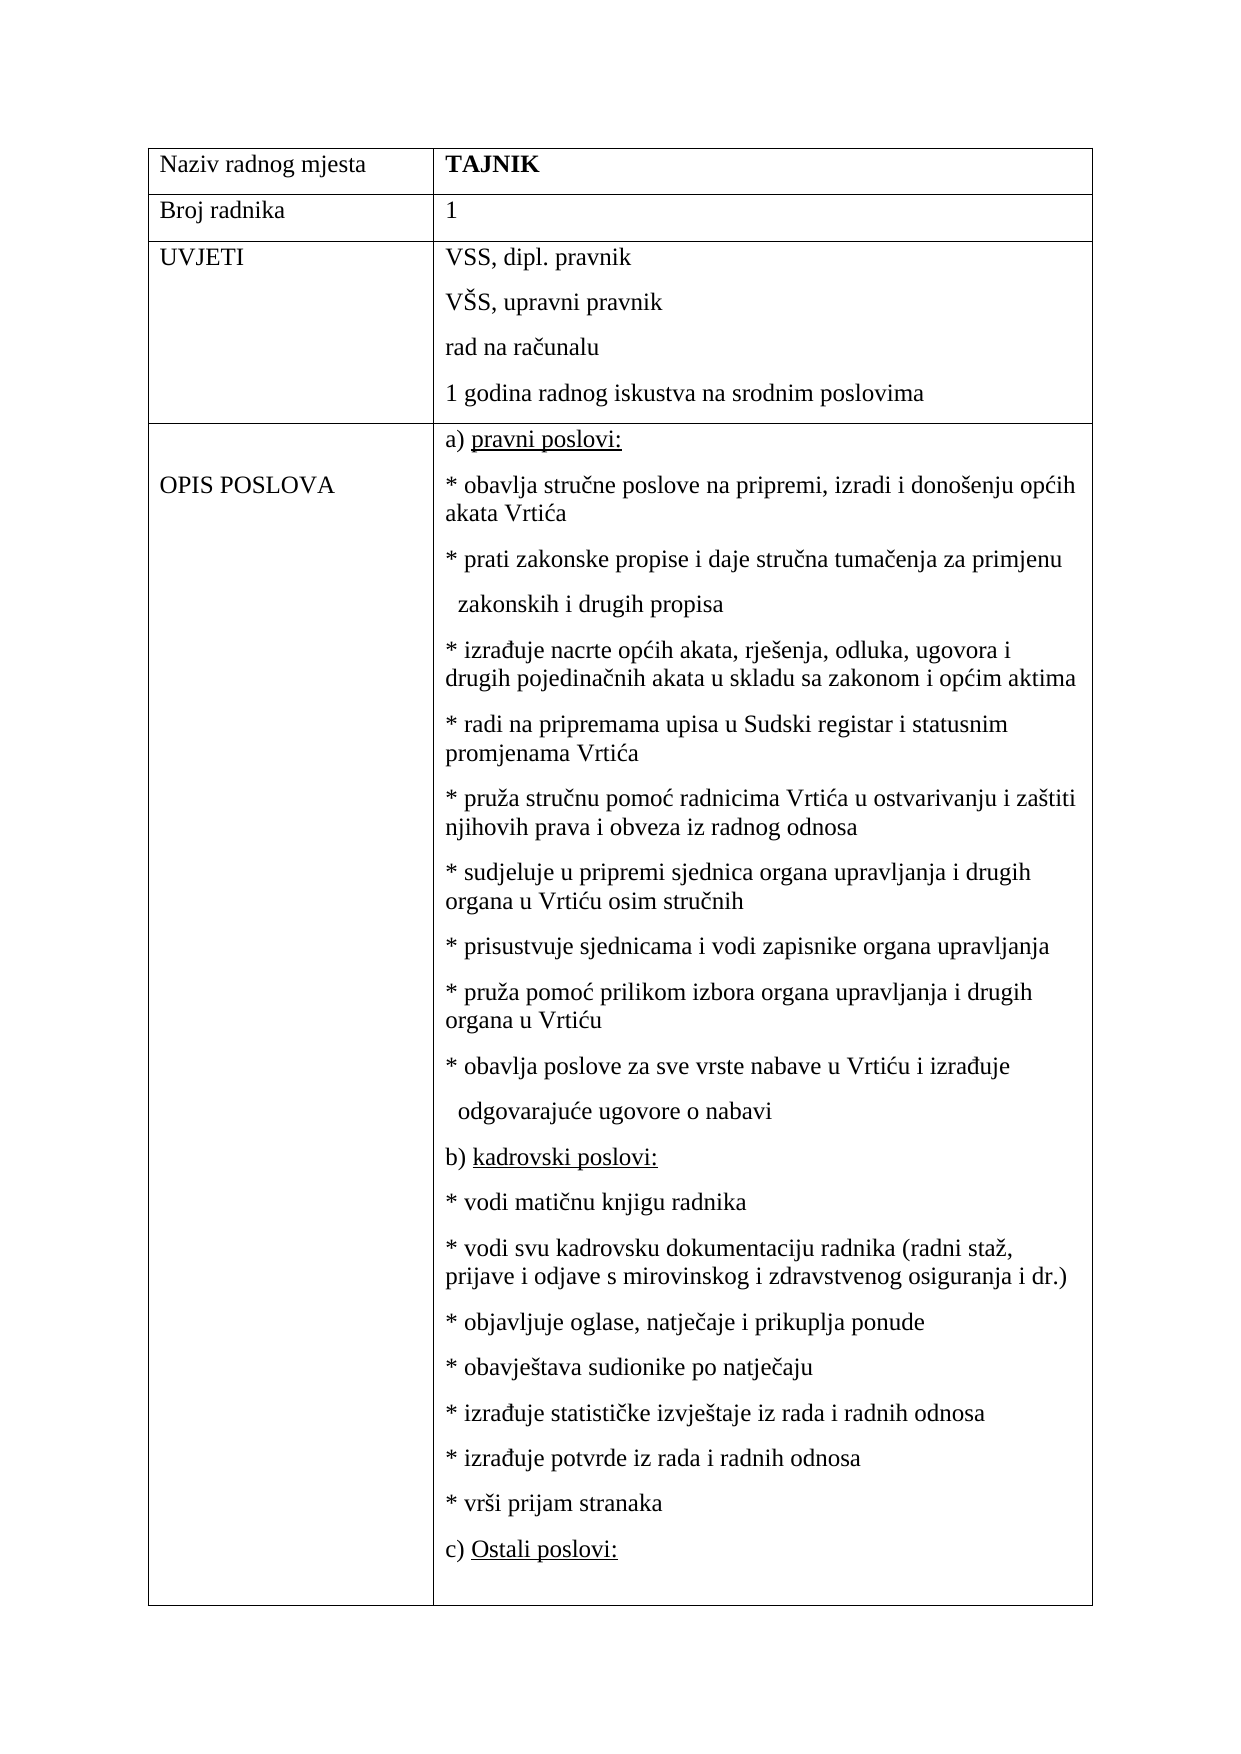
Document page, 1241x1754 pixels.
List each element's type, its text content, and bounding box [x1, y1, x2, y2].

table_cell Broj radnika [149, 195, 433, 241]
table_cell 1 [434, 195, 1092, 241]
table_cell TAJNIK [434, 149, 1092, 194]
table_cell UVJETI [149, 242, 433, 423]
table_cell OPIS POSLOVA [149, 424, 433, 1605]
table_cell Naziv radnog mjesta [149, 149, 433, 194]
table_cell VSS, dipl. pravnik VŠS, upravni pravnik rad na računalu 1 godina radnog iskustva na srodnim poslovima [434, 242, 1092, 423]
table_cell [434, 424, 1092, 1605]
